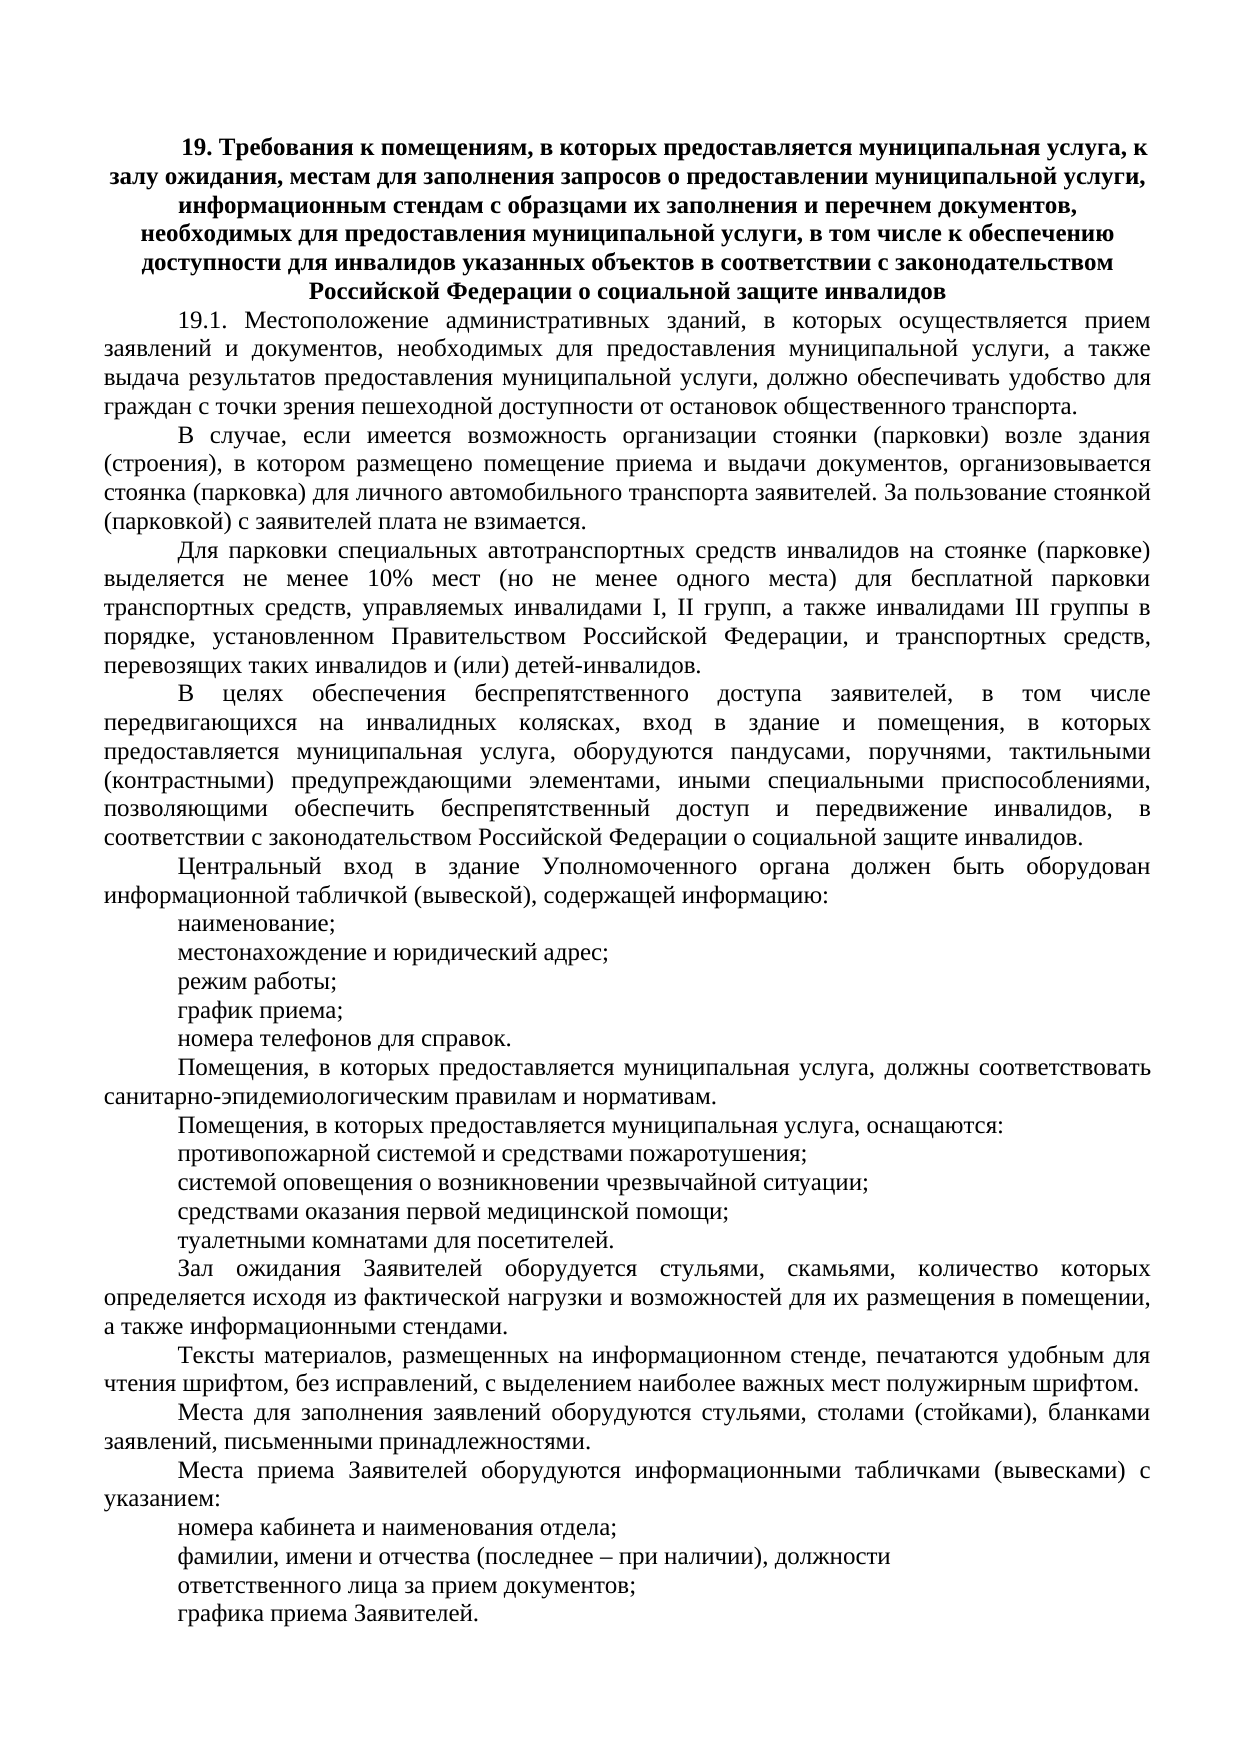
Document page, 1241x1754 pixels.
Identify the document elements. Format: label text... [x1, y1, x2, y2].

text В случае, если имеется возможность организации стоянки (парковки) возле здания (строения), в котором размещено помещение приема и выдачи документов, организовывается стоянка (парковка) для личного автомобильного транспорта заявителей. За пользование стоянкой (парковкой) с заявителей плата не взимается. [103, 420, 1152, 535]
text В целях обеспечения беспрепятственного доступа заявителей, в том числе передвигающихся на инвалидных колясках, вход в здание и помещения, в которых предоставляется муниципальная услуга, оборудуются пандусами, поручнями, тактильными (контрастными) предупреждающими элементами, иными специальными приспособлениями, позволяющими обеспечить беспрепятственный доступ и передвижение инвалидов, в соответствии с законодательством Российской Федерации о социальной защите инвалидов. [103, 678, 1152, 851]
text Центральный вход в здание Уполномоченного органа должен быть оборудован информационной табличкой (вывеской), содержащей информацию: [103, 851, 1152, 908]
text график приема; [103, 995, 1152, 1023]
text туалетными комнатами для посетителей. [103, 1225, 1152, 1253]
text наименование; [103, 908, 1152, 937]
text номера кабинета и наименования отдела; [103, 1512, 1152, 1541]
text Помещения, в которых предоставляется муниципальная услуга, оснащаются: [103, 1110, 1152, 1138]
text режим работы; [103, 966, 1152, 995]
text местонахождение и юридический адрес; [103, 937, 1152, 966]
text Места приема Заявителей оборудуются информационными табличками (вывесками) с указанием: [103, 1455, 1152, 1512]
text средствами оказания первой медицинской помощи; [103, 1196, 1152, 1225]
text Зал ожидания Заявителей оборудуется стульями, скамьями, количество которых определяется исходя из фактической нагрузки и возможностей для их размещения в помещении, а также информационными стендами. [103, 1253, 1152, 1340]
text 19. Требования к помещениям, в которых предоставляется муниципальная услуга, к залу ожидания, местам для заполнения запросов о предоставлении муниципальной услуги, информационным стендам с образцами их заполнения и перечнем документов, необходимых для предоставления муниципальной услуги, в том числе к обеспечению доступности для инвалидов указанных объектов в соответствии с законодательством Российской Федерации о социальной защите инвалидов [103, 132, 1152, 305]
text Места для заполнения заявлений оборудуются стульями, столами (стойками), бланками заявлений, письменными принадлежностями. [103, 1397, 1152, 1455]
text фамилии, имени и отчества (последнее – при наличии), должности [103, 1541, 1152, 1570]
text Для парковки специальных автотранспортных средств инвалидов на стоянке (парковке) выделяется не менее 10% мест (но не менее одного места) для бесплатной парковки транспортных средств, управляемых инвалидами I, II групп, а также инвалидами III группы в порядке, установленном Правительством Российской Федерации, и транспортных средств, перевозящих таких инвалидов и (или) детей-инвалидов. [103, 535, 1152, 678]
text номера телефонов для справок. [103, 1023, 1152, 1052]
text ответственного лица за прием документов; [103, 1570, 1152, 1598]
text Тексты материалов, размещенных на информационном стенде, печатаются удобным для чтения шрифтом, без исправлений, с выделением наиболее важных мест полужирным шрифтом. [103, 1340, 1152, 1397]
text Помещения, в которых предоставляется муниципальная услуга, должны соответствовать санитарно-эпидемиологическим правилам и нормативам. [103, 1052, 1152, 1110]
text системой оповещения о возникновении чрезвычайной ситуации; [103, 1167, 1152, 1196]
text противопожарной системой и средствами пожаротушения; [103, 1138, 1152, 1167]
text графика приема Заявителей. [103, 1598, 1152, 1627]
text 19.1. Местоположение административных зданий, в которых осуществляется прием заявлений и документов, необходимых для предоставления муниципальной услуги, а также выдача результатов предоставления муниципальной услуги, должно обеспечивать удобство для граждан с точки зрения пешеходной доступности от остановок общественного транспорта. [103, 305, 1152, 420]
